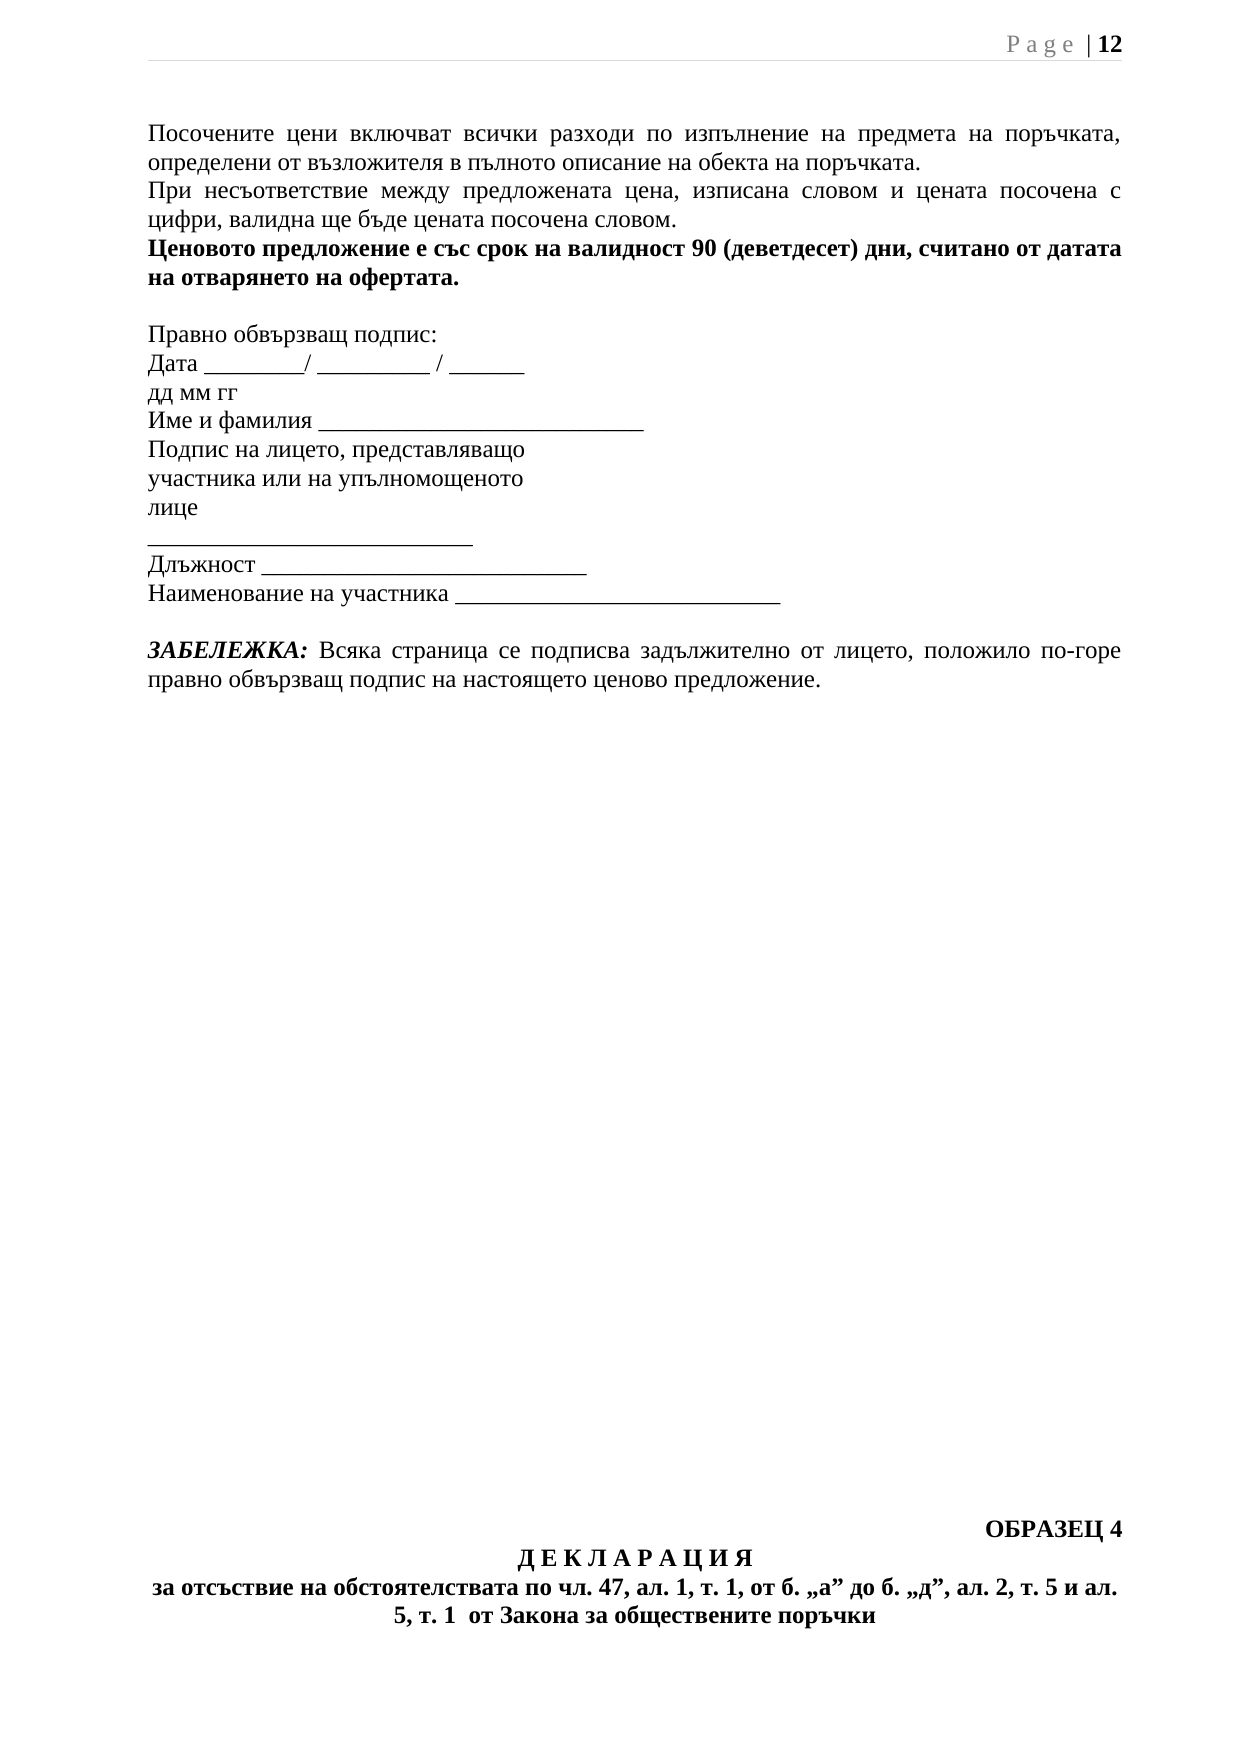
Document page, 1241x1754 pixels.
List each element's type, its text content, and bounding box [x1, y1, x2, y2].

text Име и фамилия __________________________ [148, 406, 1122, 434]
text ЗАБЕЛЕЖКA: Всяка страница се подписва задължително от лицето, положило по-горе правно обвързващ подпис на настоящето ценово предложение. [148, 636, 1122, 693]
text участника или на упълномощеното [148, 463, 1122, 492]
text Длъжност __________________________ [148, 549, 1122, 578]
text Дата ________/ _________ / ______ [148, 348, 1122, 377]
text Правно обвързващ подпис: [148, 319, 1122, 348]
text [148, 118, 1122, 176]
text дд мм гг [148, 377, 1122, 406]
text за отсъствие на обстоятелствата по чл. 47, ал. 1, т. 1, от б. „а” до б. „д”, ал. 2, т. 5 и ал. 5, т. 1 от Закона за обществените поръчки [148, 1572, 1122, 1629]
text Ценовото предложение е със срок на валидност 90 (деветдесет) дни, считано от датата на отварянето на офертата. [148, 233, 1122, 291]
text __________________________ [148, 521, 1122, 549]
text лице [148, 492, 1122, 521]
text При несъответствие между предложената цена, изписана словом и цената посочена с цифри, валидна ще бъде цената посочена словом. [148, 176, 1122, 233]
text Подпис на лицето, представляващо [148, 434, 1122, 463]
text Наименование на участника __________________________ [148, 578, 1122, 607]
text ОБРАЗЕЦ 4 [148, 1514, 1122, 1543]
text Д Е К Л А Р А Ц И Я [148, 1543, 1122, 1572]
